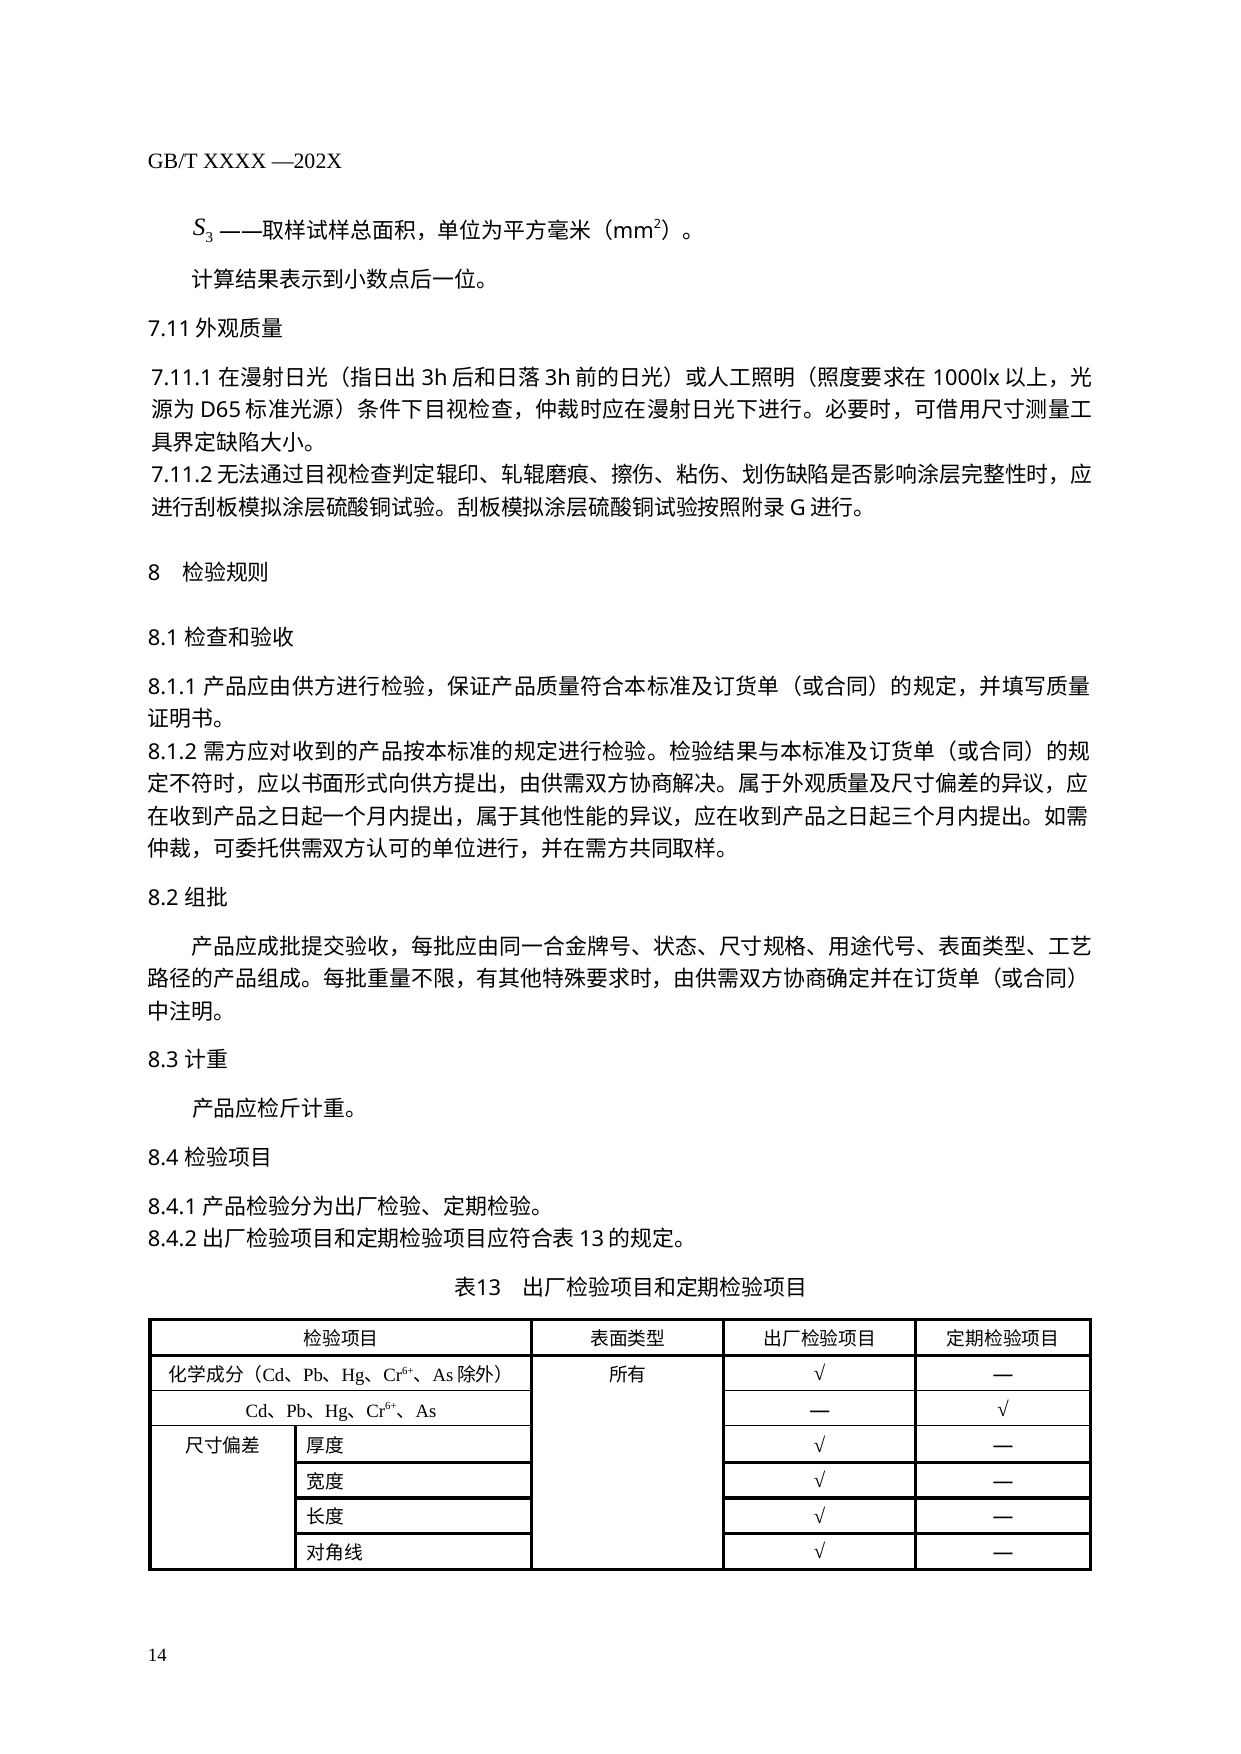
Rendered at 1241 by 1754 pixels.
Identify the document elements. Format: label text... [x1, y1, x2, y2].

table_cell 宽度 [297, 1464, 530, 1496]
table_cell Cd、Pb、Hg、Cr6+、As [152, 1391, 530, 1425]
table_cell — [917, 1535, 1089, 1568]
text 7.11.1 在漫射日光（指日出3h后和日落3h前的日光）或人工照明（照度要求在1000lx以上，光源为D65标准光源）条件下目视检查，仲裁时应在漫射日光下进行。必要时，可借用尺寸测量工具界定缺陷大小。 [151, 359, 1092, 457]
text 7.11.2无法通过目视检查判定辊印、轧辊磨痕、擦伤、粘伤、划伤缺陷是否影响涂层完整性时，应进行刮板模拟涂层硫酸铜试验。刮板模拟涂层硫酸铜试验按照附录G进行。 [151, 457, 1092, 522]
table_cell — [917, 1464, 1089, 1496]
table_cell 尺寸偏差 [152, 1426, 294, 1568]
table_cell — [917, 1500, 1089, 1532]
table_cell √ [725, 1357, 914, 1389]
text 8.4 检验项目 [148, 1139, 1092, 1172]
text 产品应检斤计重。 [148, 1091, 1092, 1123]
text 8.4.2 出厂检验项目和定期检验项目应符合表13的规定。 [148, 1221, 1092, 1253]
table_cell √ [725, 1535, 914, 1568]
text 8.3 计重 [148, 1042, 1092, 1074]
text 8.4.1 产品检验分为出厂检验、定期检验。 [148, 1188, 1092, 1221]
table_header 表面类型 [533, 1321, 722, 1354]
text 8.1.1 产品应由供方进行检验，保证产品质量符合本标准及订货单（或合同）的规定，并填写质量证明书。 [148, 668, 1092, 733]
table_cell 所有 [533, 1357, 722, 1568]
table_cell √ [725, 1500, 914, 1532]
table_cell √ [917, 1391, 1089, 1425]
table_header 出厂检验项目 [725, 1321, 914, 1354]
text ——取样试样总面积，单位为平方毫米（mm2）。 [148, 197, 1092, 262]
table_cell — [725, 1391, 914, 1425]
text 检验规则 [148, 554, 1092, 587]
text 出厂检验项目和定期检验项目 [148, 1269, 1092, 1302]
table_cell 长度 [297, 1500, 530, 1532]
table_cell √ [725, 1426, 914, 1461]
table_cell √ [725, 1464, 914, 1496]
table_cell — [917, 1426, 1089, 1461]
text 7.11外观质量 [148, 311, 1092, 343]
table_header 定期检验项目 [917, 1321, 1089, 1354]
text 计算结果表示到小数点后一位。 [148, 262, 1092, 294]
table_cell — [917, 1357, 1089, 1389]
text 产品应成批提交验收，每批应由同一合金牌号、状态、尺寸规格、用途代号、表面类型、工艺路径的产品组成。每批重量不限，有其他特殊要求时，由供需双方协商确定并在订货单（或合同）中注明。 [148, 928, 1092, 1026]
text 8.1.2 需方应对收到的产品按本标准的规定进行检验。检验结果与本标准及订货单（或合同）的规定不符时，应以书面形式向供方提出，由供需双方协商解决。属于外观质量及尺寸偏差的异议，应在收到产品之日起一个月内提出，属于其他性能的异议，应在收到产品之日起三个月内提出。如需仲裁，可委托供需双方认可的单位进行，并在需方共同取样。 [148, 733, 1092, 863]
text 8.1 检查和验收 [148, 619, 1092, 652]
table_header 检验项目 [152, 1321, 530, 1354]
text 8.2 组批 [148, 879, 1092, 912]
table_cell 化学成分（Cd、Pb、Hg、Cr6+、As除外） [152, 1357, 530, 1389]
table_cell 对角线 [297, 1535, 530, 1568]
table_cell 厚度 [297, 1426, 530, 1461]
